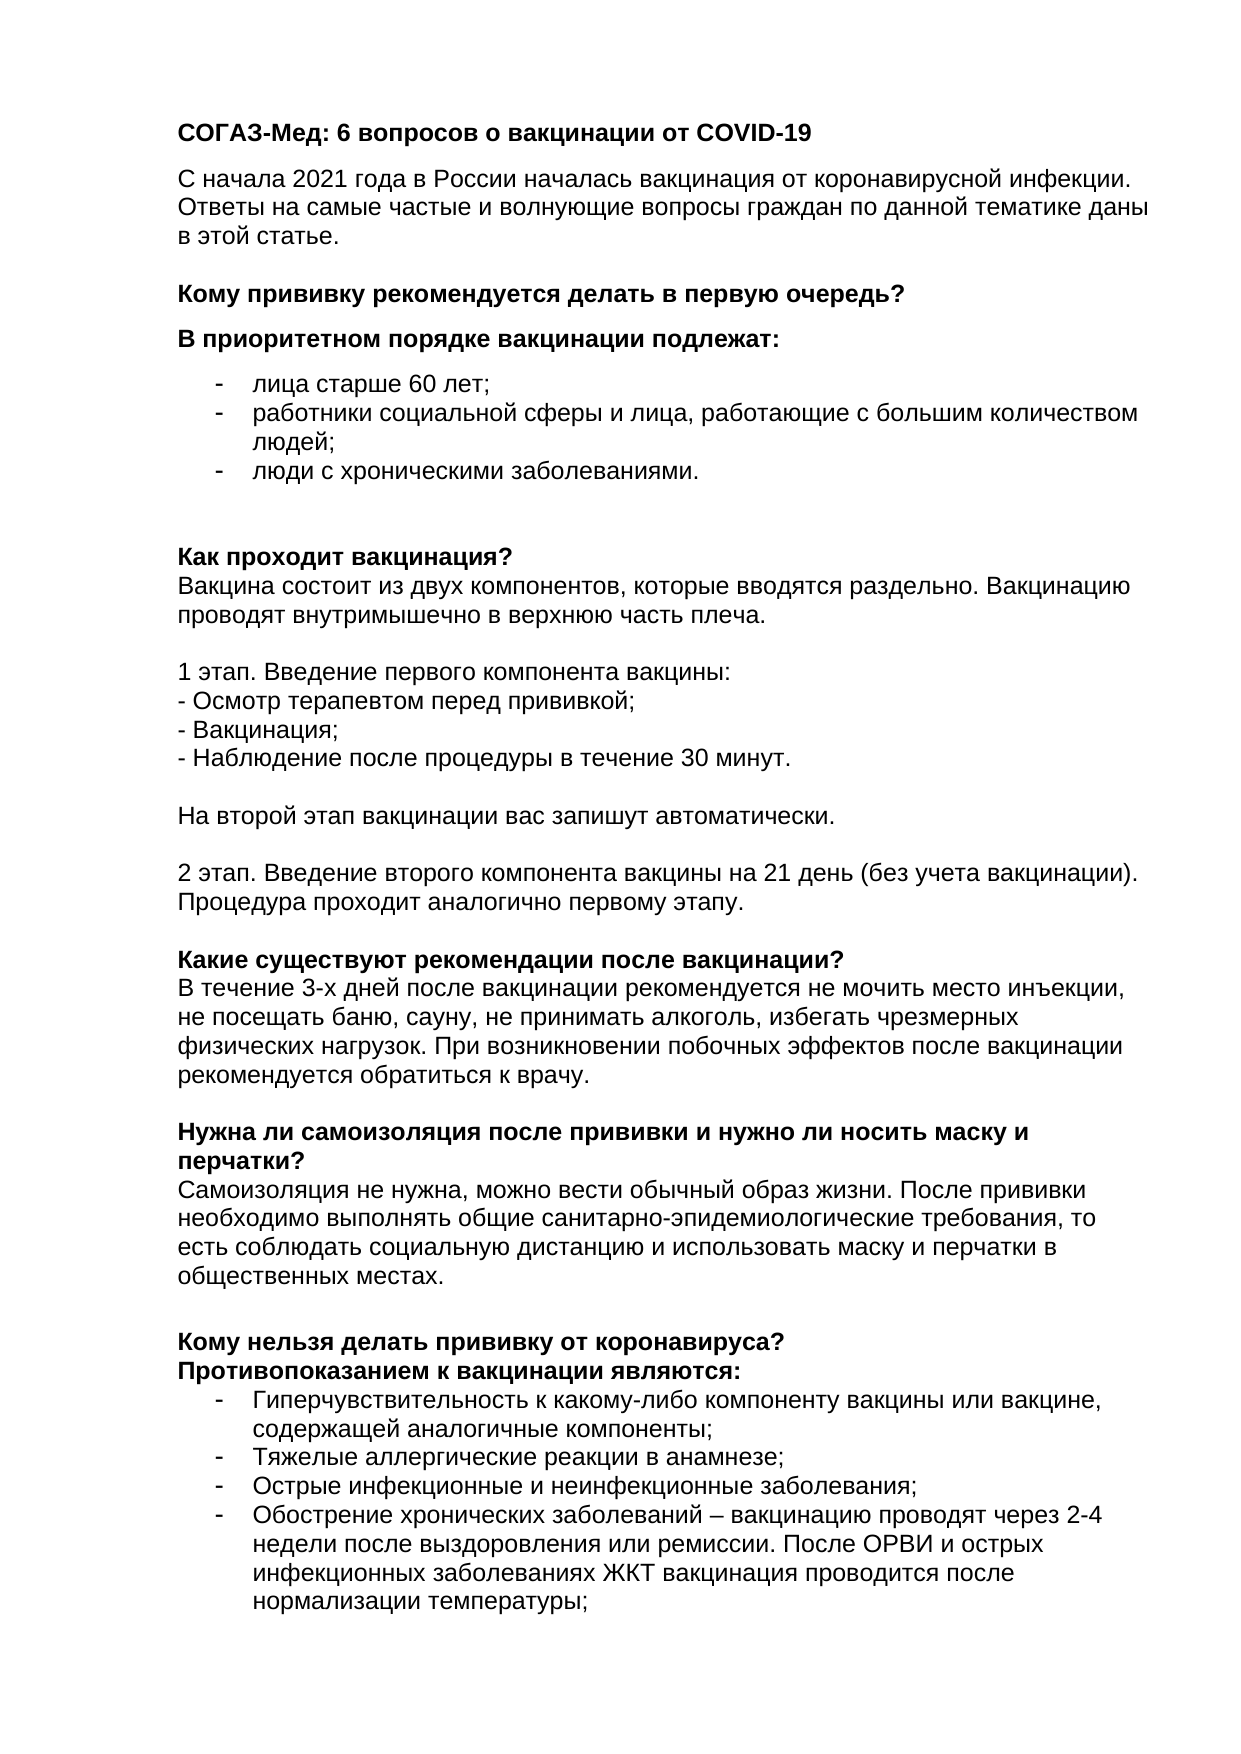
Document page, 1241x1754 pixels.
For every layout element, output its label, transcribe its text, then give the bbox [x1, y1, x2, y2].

list Обострение хронических заболеваний – вакцинацию проводят через 2-4 недели после выздоровления или ремиссии. После ОРВИ и острых инфекционных заболеваниях ЖКТ вакцинация проводится после нормализации температуры; [215, 1500, 1152, 1615]
list работники социальной сферы и лица, работающие с большим количеством людей; [215, 398, 1152, 456]
text - Осмотр терапевтом перед прививкой; [177, 686, 1152, 715]
list Острые инфекционные и неинфекционные заболевания; [215, 1471, 1152, 1500]
text Процедура проходит аналогично первому этапу. [177, 887, 1152, 916]
text Самоизоляция не нужна, можно вести обычный образ жизни. После прививки необходимо выполнять общие санитарно-эпидемиологические требования, то есть соблюдать социальную дистанцию и использовать маску и перчатки в общественных местах. [177, 1175, 1152, 1290]
list Тяжелые аллергические реакции в анамнезе; [215, 1442, 1152, 1471]
list Гиперчувствительность к какому-либо компоненту вакцины или вакцине, содержащей аналогичные компоненты; [215, 1385, 1152, 1442]
list лица старше 60 лет; [215, 369, 1152, 398]
text Вакцина состоит из двух компонентов, которые вводятся раздельно. Вакцинацию проводят внутримышечно в верхнюю часть плеча. [177, 571, 1152, 628]
text Противопоказанием к вакцинации являются: [177, 1356, 1152, 1385]
text Нужна ли самоизоляция после прививки и нужно ли носить маску и перчатки? [177, 1117, 1152, 1175]
text Какие существуют рекомендации после вакцинации? [177, 945, 1152, 973]
text Кому прививку рекомендуется делать в первую очередь? [177, 278, 1152, 307]
text На второй этап вакцинации вас запишут автоматически. [177, 801, 1152, 830]
list люди с хроническими заболеваниями. [215, 456, 1152, 485]
text С начала 2021 года в России началась вакцинация от коронавирусной инфекции. Ответы на самые частые и волнующие вопросы граждан по данной тематике даны в этой статье. [177, 163, 1152, 250]
text - Вакцинация; [177, 715, 1152, 743]
text В приоритетном порядке вакцинации подлежат: [177, 324, 1152, 353]
text Кому нельзя делать прививку от коронавируса? [177, 1327, 1152, 1356]
text 2 этап. Введение второго компонента вакцины на 21 день (без учета вакцинации). [177, 858, 1152, 887]
text - Наблюдение после процедуры в течение 30 минут. [177, 743, 1152, 772]
text СОГАЗ-Мед: 6 вопросов о вакцинации от COVID-19 [177, 118, 1152, 147]
text Как проходит вакцинация? [177, 542, 1152, 571]
text 1 этап. Введение первого компонента вакцины: [177, 657, 1152, 686]
text В течение 3-х дней после вакцинации рекомендуется не мочить место инъекции, не посещать баню, сауну, не принимать алкоголь, избегать чрезмерных физических нагрузок. При возникновении побочных эффектов после вакцинации рекомендуется обратиться к врачу. [177, 973, 1152, 1088]
